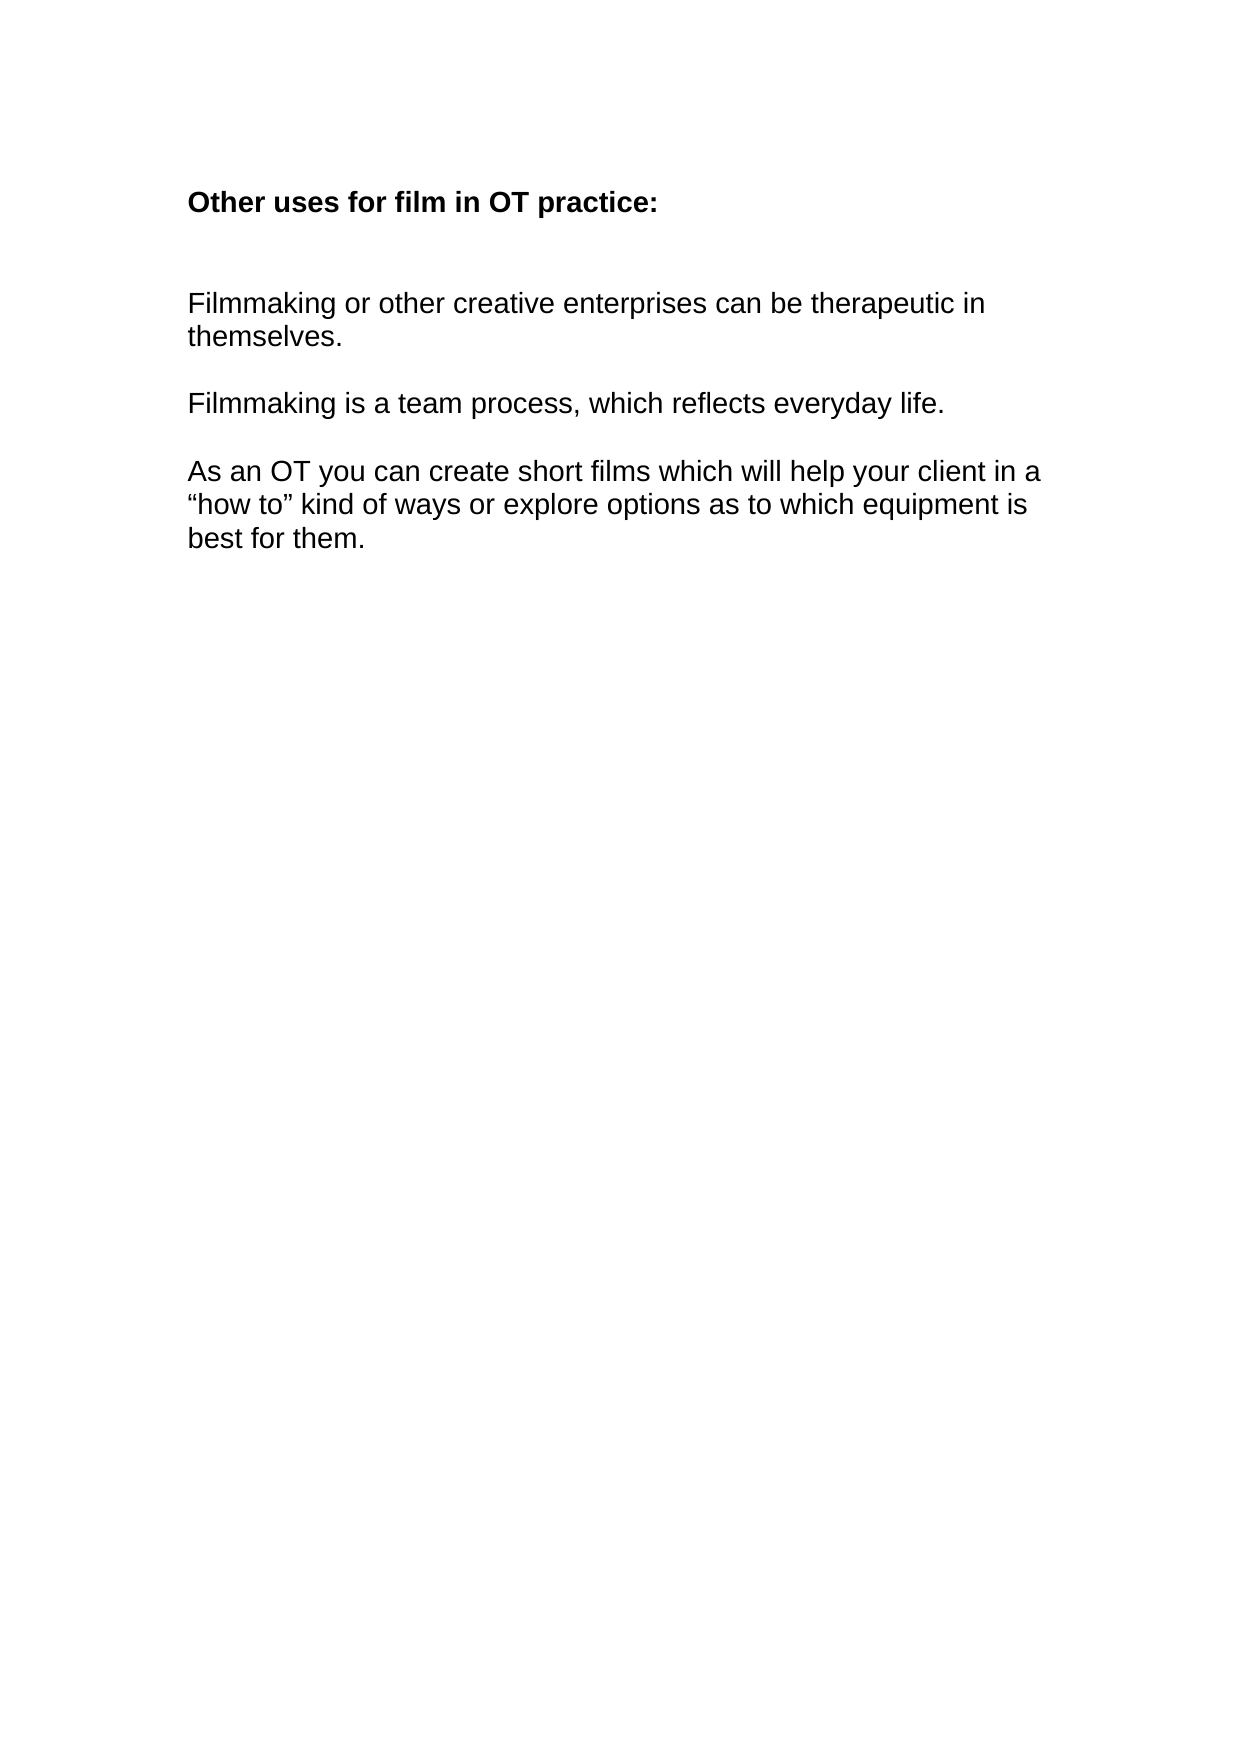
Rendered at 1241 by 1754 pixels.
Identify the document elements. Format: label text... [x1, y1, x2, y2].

text Other uses for film in OT practice: [187, 185, 1053, 219]
text Filmmaking or other creative enterprises can be therapeutic in themselves. [187, 286, 1053, 353]
text As an OT you can create short films which will help your client in a “how to” kind of ways or explore options as to which equipment is best for them. [187, 453, 1053, 554]
text Filmmaking is a team process, which reflects everyday life. [187, 386, 1053, 420]
